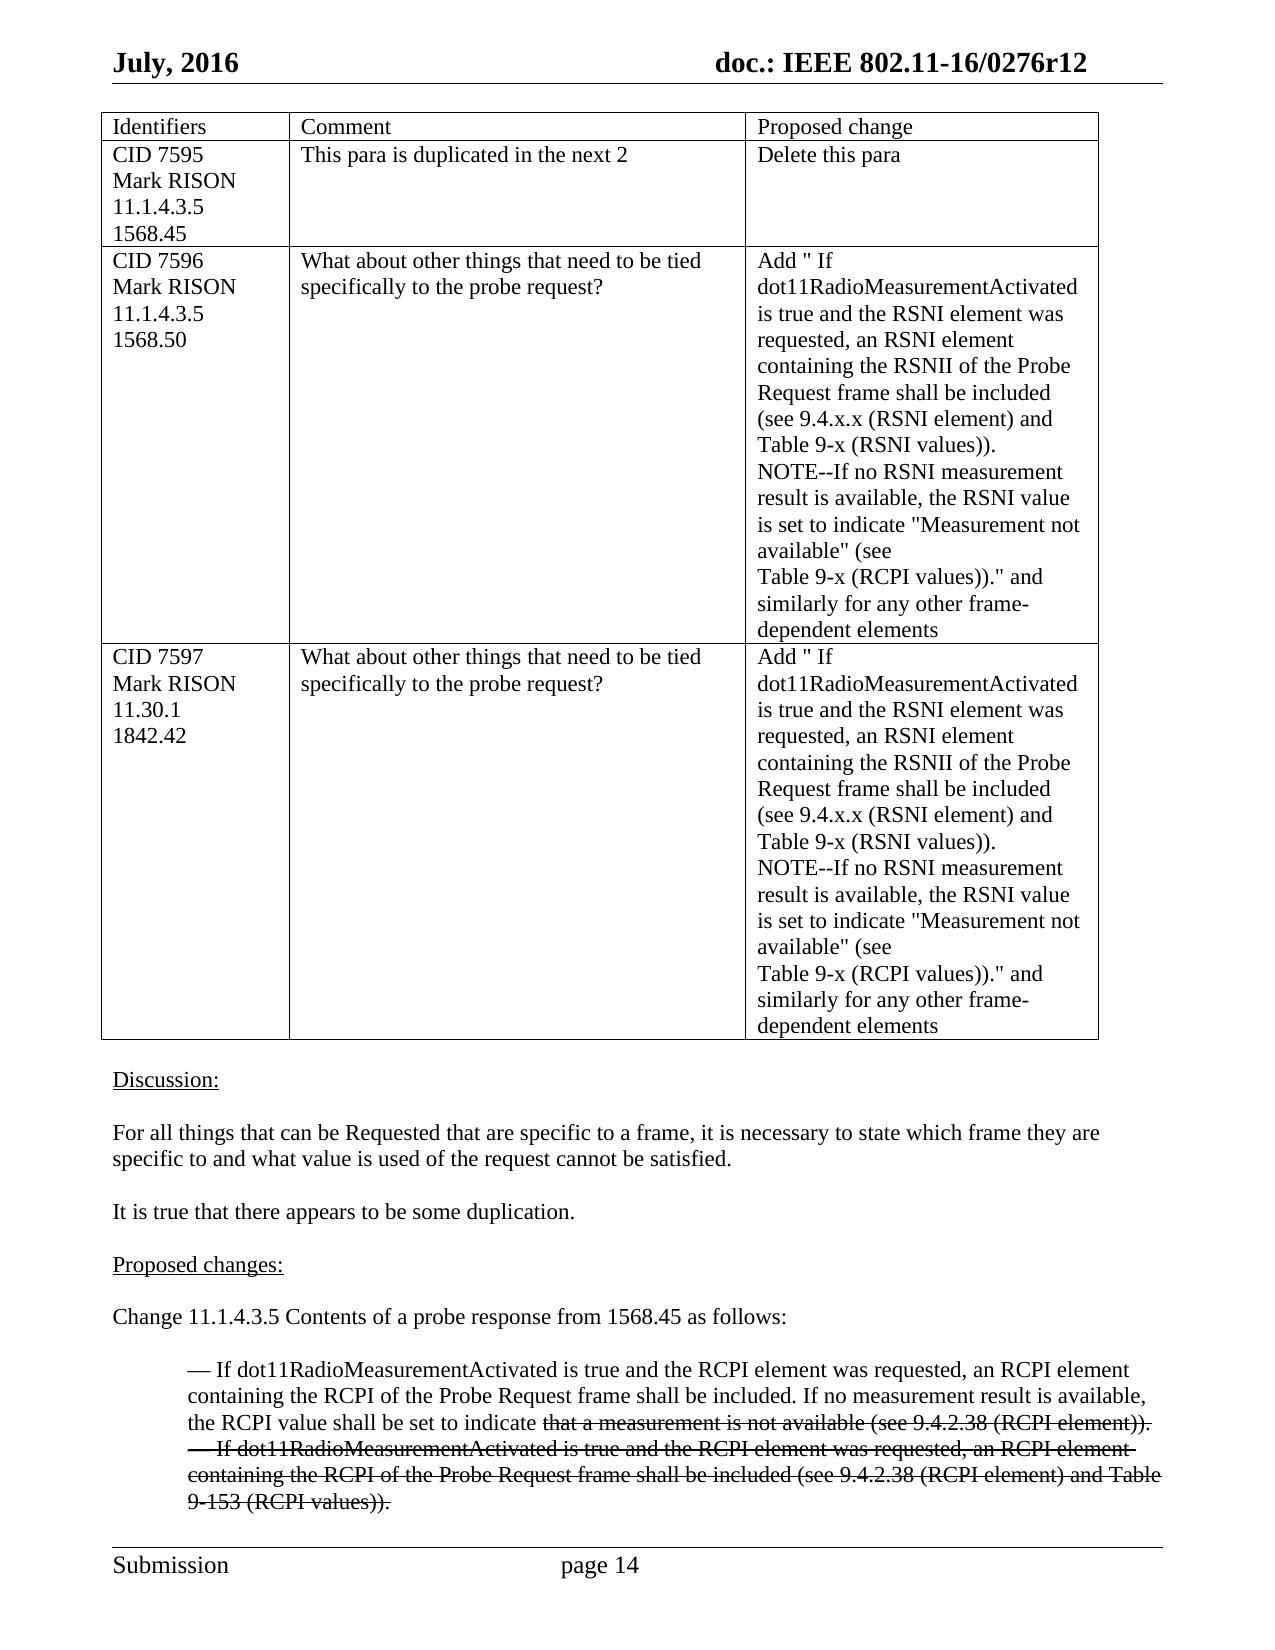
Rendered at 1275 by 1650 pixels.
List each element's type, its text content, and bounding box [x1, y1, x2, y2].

text Change 11.1.4.3.5 Contents of a probe response from 1568.45 as follows: [112, 1303, 1163, 1330]
table_cell Delete this para [746, 141, 1098, 246]
text Proposed changes: [112, 1251, 1163, 1277]
table_header Proposed change [746, 113, 1098, 139]
text For all things that can be Requested that are specific to a frame, it is necessary to state which frame they are specific to and what value is used of the request cannot be satisfied. [112, 1119, 1163, 1172]
text It is true that there appears to be some duplication. [112, 1198, 1163, 1224]
table_cell Add " If dot11RadioMeasurementActivated is true and the RSNI element was requested, an RSNI element containing the RSNII of the Probe Request frame shall be included (see 9.4.x.x (RSNI element) and Table 9-x (RSNI values)). NOTE--If no RSNI measurement result is available, the RSNI value is set to indicate "Measurement not available" (see Table 9-x (RCPI values))." and similarly for any other frame-dependent elements [746, 247, 1098, 642]
text — If dot11RadioMeasurementActivated is true and the RCPI element was requested, an RCPI element containing the RCPI of the Probe Request frame shall be included. If no measurement result is available, the RCPI value shall be set to indicate that a measurement is not available (see 9.4.2.38 (RCPI element)). [187, 1356, 1163, 1435]
table_cell What about other things that need to be tied specifically to the probe request? [290, 644, 745, 1039]
table_cell Add " If dot11RadioMeasurementActivated is true and the RSNI element was requested, an RSNI element containing the RSNII of the Probe Request frame shall be included (see 9.4.x.x (RSNI element) and Table 9-x (RSNI values)). NOTE--If no RSNI measurement result is available, the RSNI value is set to indicate "Measurement not available" (see Table 9-x (RCPI values))." and similarly for any other frame-dependent elements [746, 644, 1098, 1039]
table_cell CID 7596 Mark RISON 11.1.4.3.5 1568.50 [102, 247, 289, 642]
table_header Comment [290, 113, 745, 139]
table_cell What about other things that need to be tied specifically to the probe request? [290, 247, 745, 642]
text — If dot11RadioMeasurementActivated is true and the RCPI element was requested, an RCPI element containing the RCPI of the Probe Request frame shall be included (see 9.4.2.38 (RCPI element) and Table 9-153 (RCPI values)). [187, 1435, 1163, 1514]
table_cell CID 7597 Mark RISON 11.30.1 1842.42 [102, 644, 289, 1039]
table_cell This para is duplicated in the next 2 [290, 141, 745, 246]
text Discussion: [112, 1066, 1163, 1092]
table_cell CID 7595 Mark RISON 11.1.4.3.5 1568.45 [102, 141, 289, 246]
table_header Identifiers [102, 113, 289, 139]
